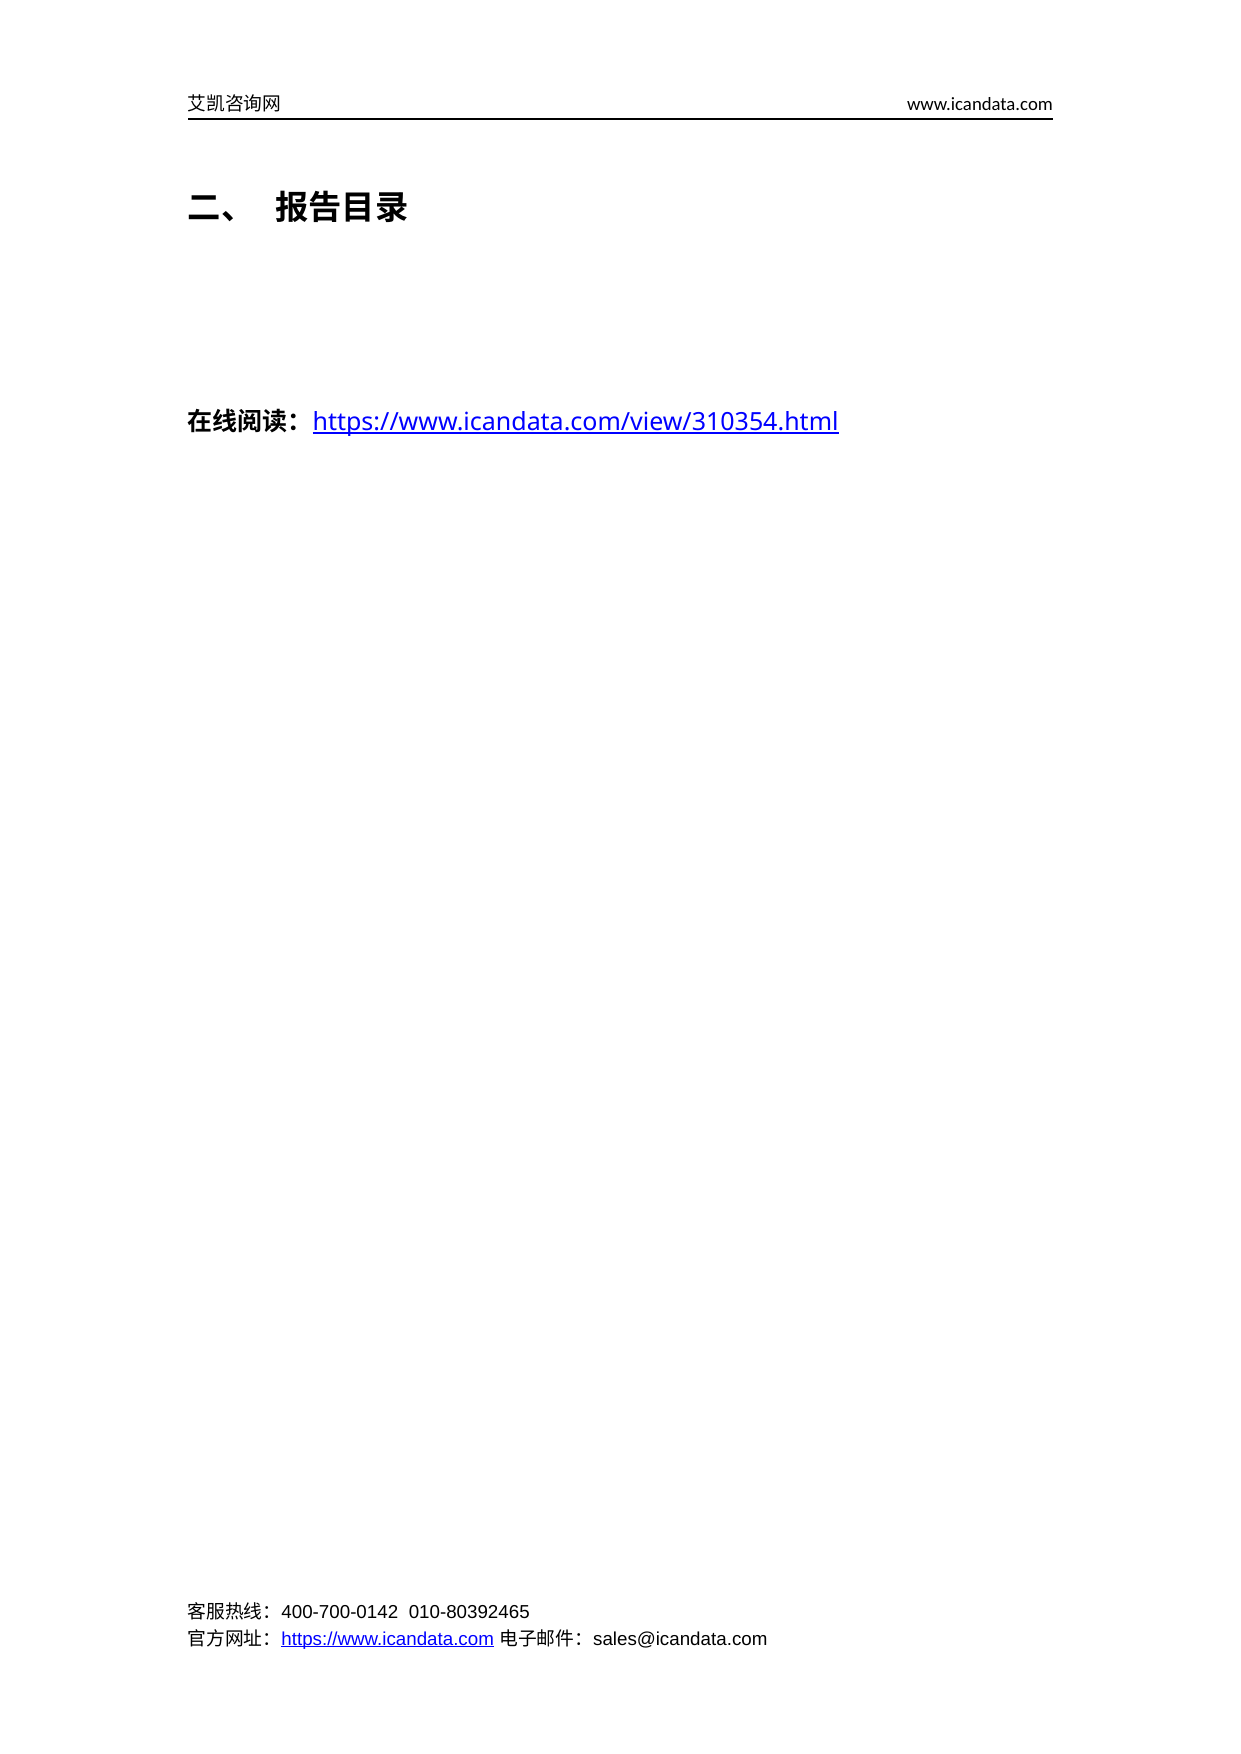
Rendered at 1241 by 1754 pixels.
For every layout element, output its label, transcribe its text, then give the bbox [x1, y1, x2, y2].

subtitle 报告目录 [187, 172, 1053, 237]
text 在线阅读：https://www.icandata.com/view/310354.html [187, 387, 1053, 452]
